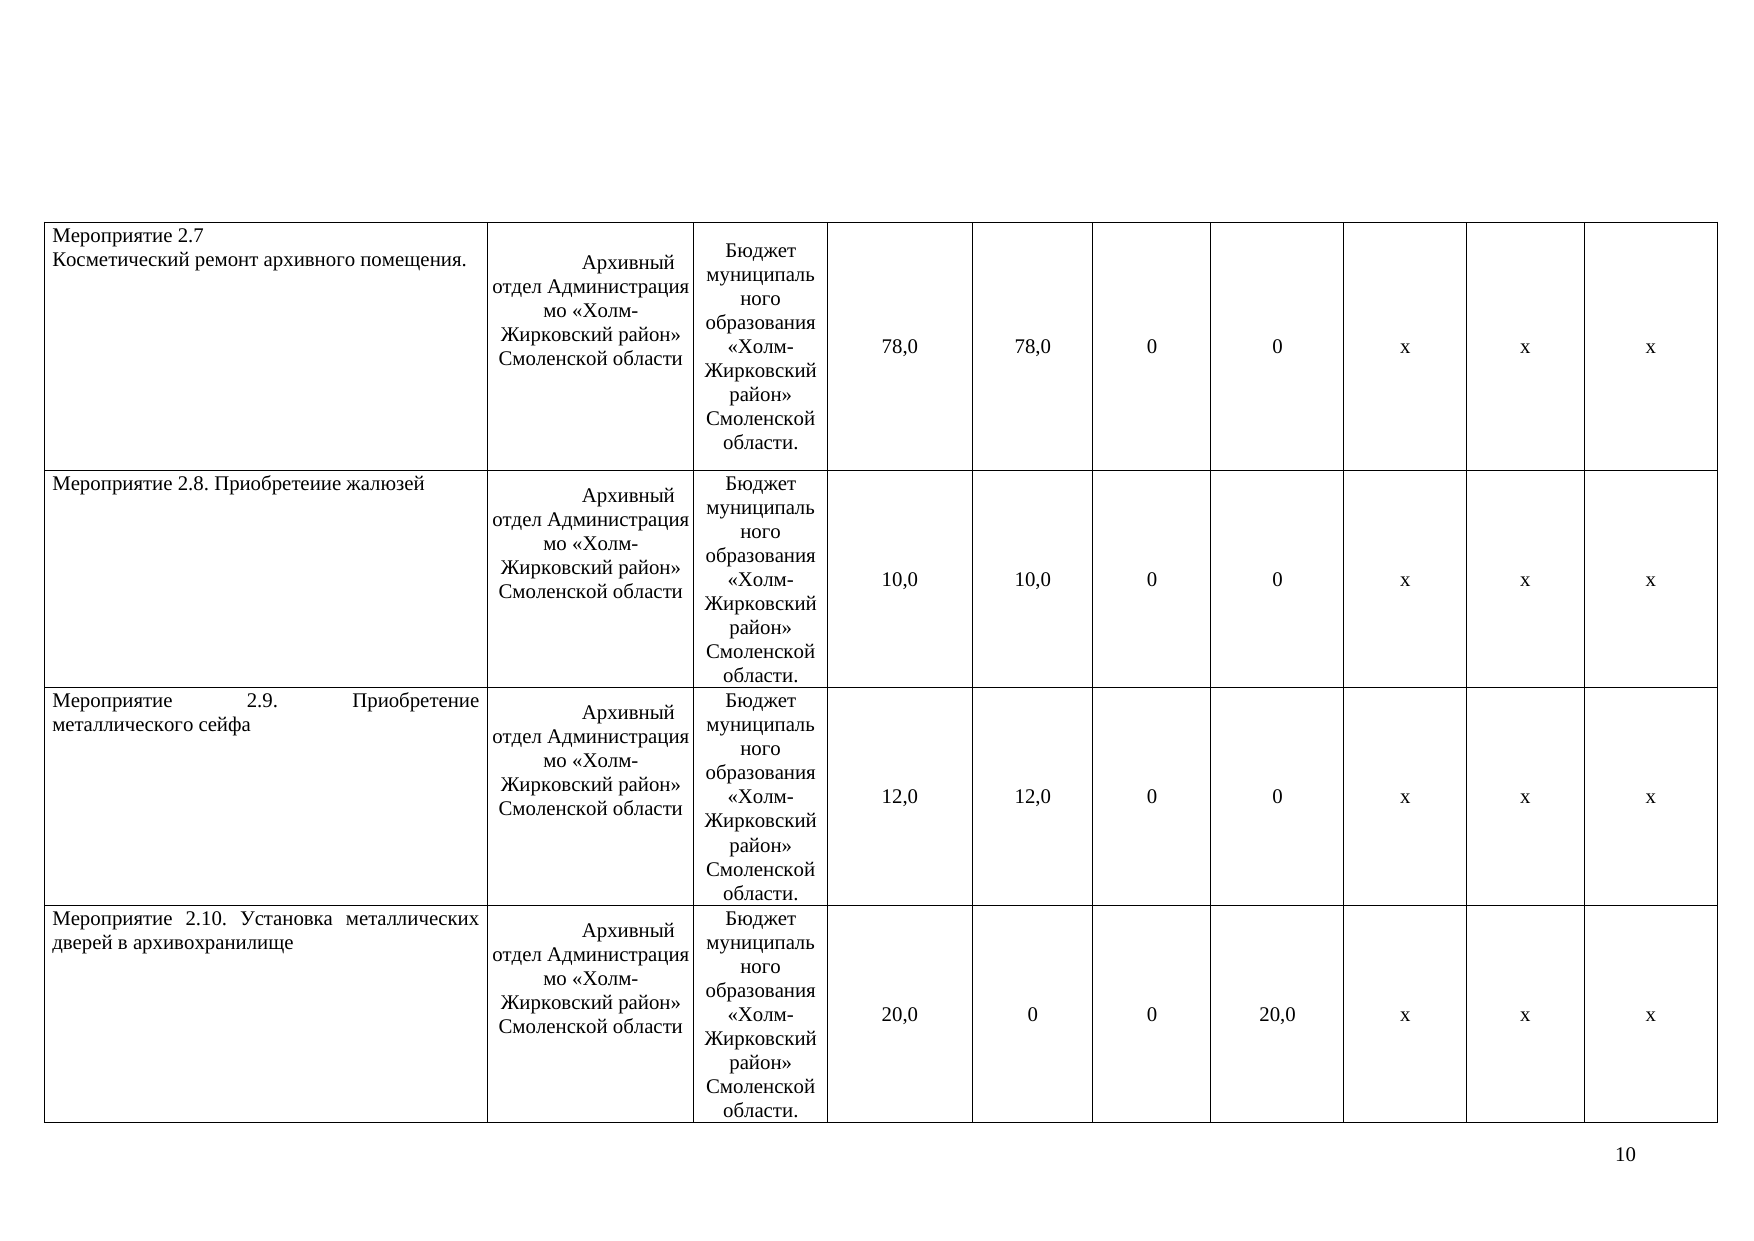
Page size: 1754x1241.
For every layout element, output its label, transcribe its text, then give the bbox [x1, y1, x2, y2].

table_cell Архивный отдел Администрация мо «Холм-Жирковский район» Смоленской области [488, 688, 693, 905]
table_cell 10,0 [828, 471, 972, 687]
table_cell Мероприятие 2.7 Косметический ремонт архивного помещения. [45, 223, 487, 469]
table_cell 10,0 [973, 471, 1092, 687]
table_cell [488, 906, 693, 1122]
table_cell 0 [973, 906, 1092, 1122]
table_cell 0 [1093, 223, 1210, 469]
table_cell 0 [1093, 688, 1210, 905]
table_cell 12,0 [973, 688, 1092, 905]
table_cell х [1585, 223, 1717, 469]
table_cell х [1585, 471, 1717, 687]
table_cell 0 [1093, 906, 1210, 1122]
table_cell х [1344, 906, 1466, 1122]
table_cell 20,0 [1211, 906, 1343, 1122]
table_cell 0 [1211, 688, 1343, 905]
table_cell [694, 223, 827, 469]
table_cell Бюджет муниципального образования «Холм-Жирковский район» Смоленской области. [694, 688, 827, 905]
table_cell Архивный отдел Администрация мо «Холм-Жирковский район» Смоленской области [488, 471, 693, 687]
table_cell 0 [1211, 471, 1343, 687]
table_cell 12,0 [828, 688, 972, 905]
table_cell Бюджет муниципального образования «Холм-Жирковский район» Смоленской области. [694, 471, 827, 687]
table_cell х [1467, 688, 1584, 905]
table_cell х [1344, 223, 1466, 469]
table_cell х [1585, 688, 1717, 905]
table_cell 78,0 [828, 223, 972, 469]
table_cell 20,0 [828, 906, 972, 1122]
table_cell 0 [1093, 471, 1210, 687]
table_cell х [1467, 223, 1584, 469]
table_cell х [1344, 688, 1466, 905]
table_cell х [1467, 471, 1584, 687]
table_cell Мероприятие 2.10. Установка металлических дверей в архивохранилище [45, 906, 487, 1122]
table_cell х [1585, 906, 1717, 1122]
table_cell Мероприятие 2.8. Приобретеиие жалюзей [45, 471, 487, 687]
table_cell 78,0 [973, 223, 1092, 469]
table_cell х [1344, 471, 1466, 687]
table_cell 0 [1211, 223, 1343, 469]
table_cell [694, 906, 827, 1122]
table_cell Мероприятие 2.9. Приобретение металлического сейфа [45, 688, 487, 905]
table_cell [488, 223, 693, 469]
table_cell х [1467, 906, 1584, 1122]
